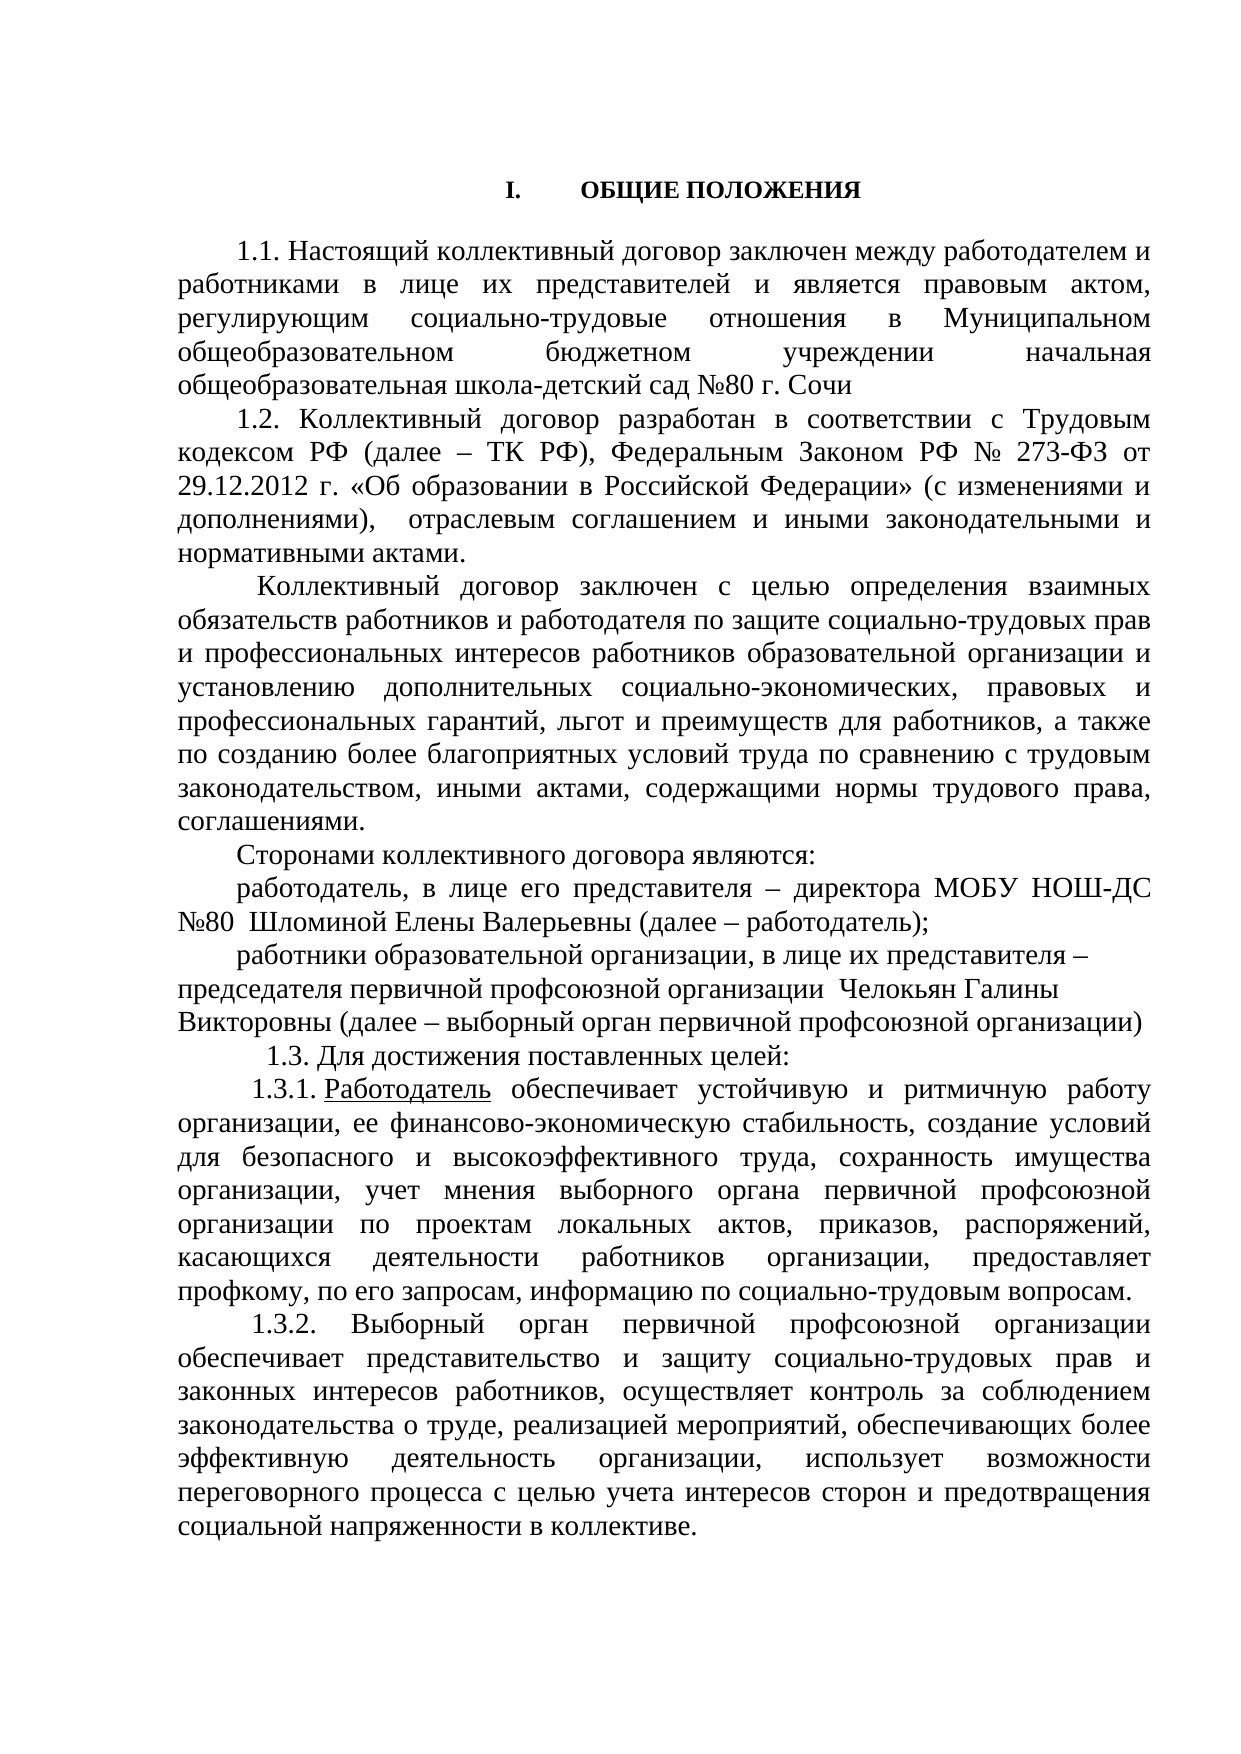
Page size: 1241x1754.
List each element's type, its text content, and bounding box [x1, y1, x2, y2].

text Коллективный договор заключен с целью определения взаимных обязательств работников и работодателя по защите социально-трудовых прав и профессиональных интересов работников образовательной организации и установлению дополнительных социально-экономических, правовых и профессиональных гарантий, льгот и преимуществ для работников, а также по созданию более благоприятных условий труда по сравнению с трудовым законодательством, иными актами, содержащими нормы трудового права, соглашениями. [177, 568, 1152, 837]
text Сторонами коллективного договора являются: [177, 837, 1152, 870]
text 1.3.1. Работодатель обеспечивает устойчивую и ритмичную работу организации, ее финансово-экономическую стабильность, создание условий для безопасного и высокоэффективного труда, сохранность имущества организации, учет мнения выборного органа первичной профсоюзной организации по проектам локальных актов, приказов, распоряжений, касающихся деятельности работников организации, предоставляет профкому, по его запросам, информацию по социально-трудовым вопросам. [177, 1072, 1152, 1306]
text 1.3. Для достижения поставленных целей: [177, 1038, 1152, 1072]
text 1.1. Настоящий коллективный договор заключен между работодателем и работниками в лице их представителей и является правовым актом, регулирующим социально-трудовые отношения в Муниципальном общеобразовательном бюджетном учреждении начальная общеобразовательная школа-детский сад №80 г. Сочи [177, 233, 1152, 401]
text работники образовательной организации, в лице их представителя – председателя первичной профсоюзной организации Челокьян Галины Викторовны (далее – выборный орган первичной профсоюзной организации) [177, 937, 1152, 1038]
text работодатель, в лице его представителя – директора МОБУ НОШ-ДС №80 Шломиной Елены Валерьевны (далее – работодатель); [177, 870, 1152, 937]
list ОБЩИЕ ПОЛОЖЕНИЯ [215, 176, 1152, 204]
text 1.2. Коллективный договор разработан в соответствии с Трудовым кодексом РФ (далее – ТК РФ), Федеральным Законом РФ № 273-ФЗ от 29.12.2012 г. «Об образовании в Российской Федерации» (с изменениями и дополнениями), отраслевым соглашением и иными законодательными и нормативными актами. [177, 401, 1152, 568]
text 1.3.2. Выборный орган первичной профсоюзной организации обеспечивает представительство и защиту социально-трудовых прав и законных интересов работников, осуществляет контроль за соблюдением законодательства о труде, реализацией мероприятий, обеспечивающих более эффективную деятельность организации, использует возможности переговорного процесса с целью учета интересов сторон и предотвращения социальной напряженности в коллективе. [177, 1306, 1152, 1541]
